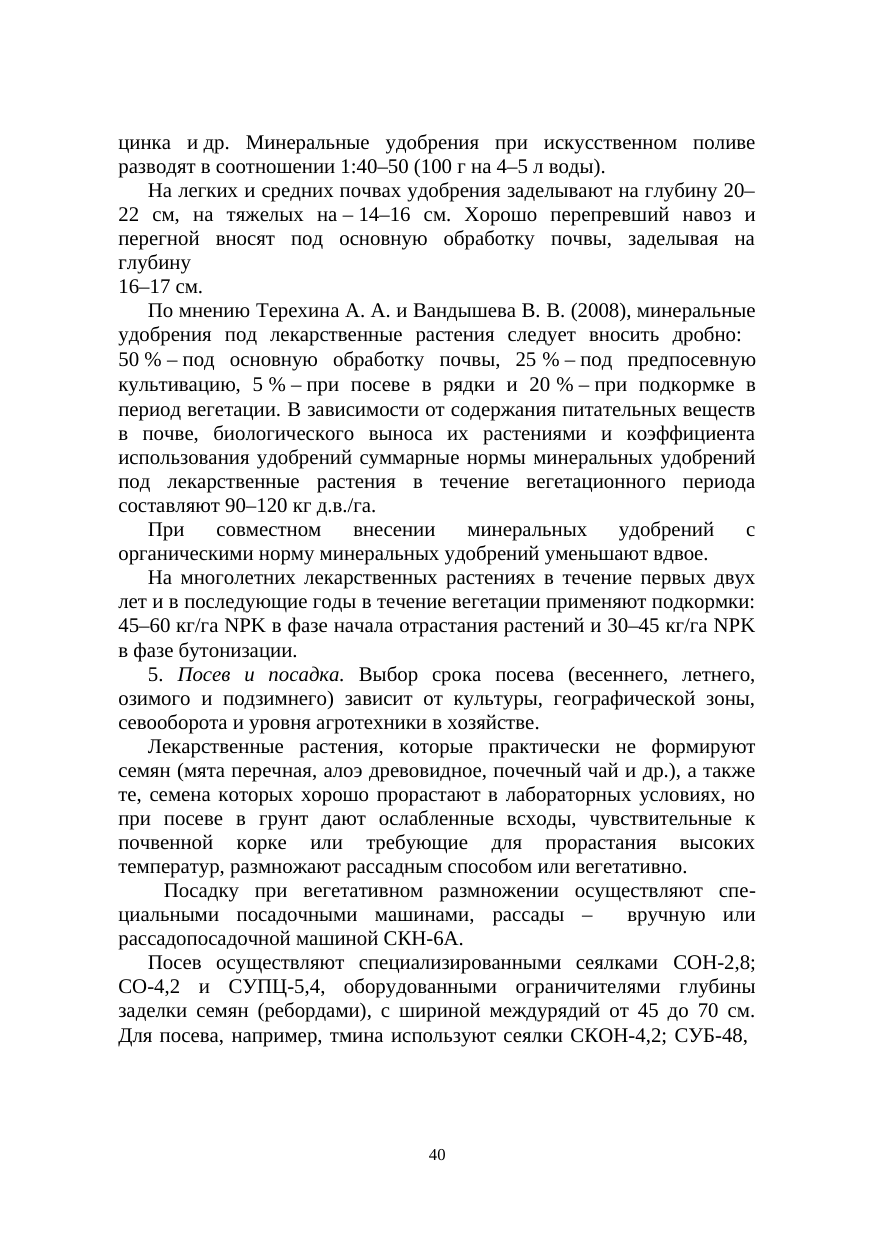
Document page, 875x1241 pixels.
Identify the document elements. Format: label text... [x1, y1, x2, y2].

text При совместном внесении минеральных удобрений с органическими норму минеральных удобрений уменьшают вдвое. [118, 517, 756, 565]
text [118, 130, 756, 178]
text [118, 950, 756, 1047]
text На легких и средних почвах удобрения заделывают на глубину 20–, на тяжелых на – 14–. Хорошо перепревший навоз и перегной вносят под основную обработку почвы, заделывая на глубину 16–. [118, 178, 756, 298]
text На многолетних лекарственных растениях в течение первых двух лет и в последующие годы в течение вегетации применяют подкормки: 45–60 кг/га NPK в фазе начала отрастания растений и 30–45 кг/га NPK в фазе бутонизации. [118, 565, 756, 662]
text Посадку при вегетативном размножении осуществляют специальными посадочными машинами, рассады – вручную или рассадопосадочной машиной СКН-6А. [118, 878, 756, 950]
text По мнению Терехина А. А. и Вандышева В. В. (2008), минеральные удобрения под лекарственные растения следует вносить дробно: 50 % – под основную обработку почвы, 25 % – под предпосевную культивацию, 5 % – при посеве в рядки и 20 % – при подкормке в период вегетации. В зависимости от содержания питательных веществ в почве, биологического выноса их растениями и коэффициента использования удобрений суммарные нормы минеральных удобрений под лекарственные растения в течение вегетационного периода составляют 90– д.в./га. [118, 298, 756, 517]
text 5. Посев и посадка. Выбор срока посева (весеннего, летнего, озимого и подзимнего) зависит от культуры, географической зоны, севооборота и уровня агротехники в хозяйстве. [118, 662, 756, 734]
text Лекарственные растения, которые практически не формируют семян (мята перечная, алоэ древовидное, почечный чай и др.), а также те, семена которых хорошо прорастают в лабораторных условиях, но при посеве в грунт дают ослабленные всходы, чувствительные к почвенной корке или требующие для прорастания высоких температур, размножают рассадным способом или вегетативно. [118, 734, 756, 878]
